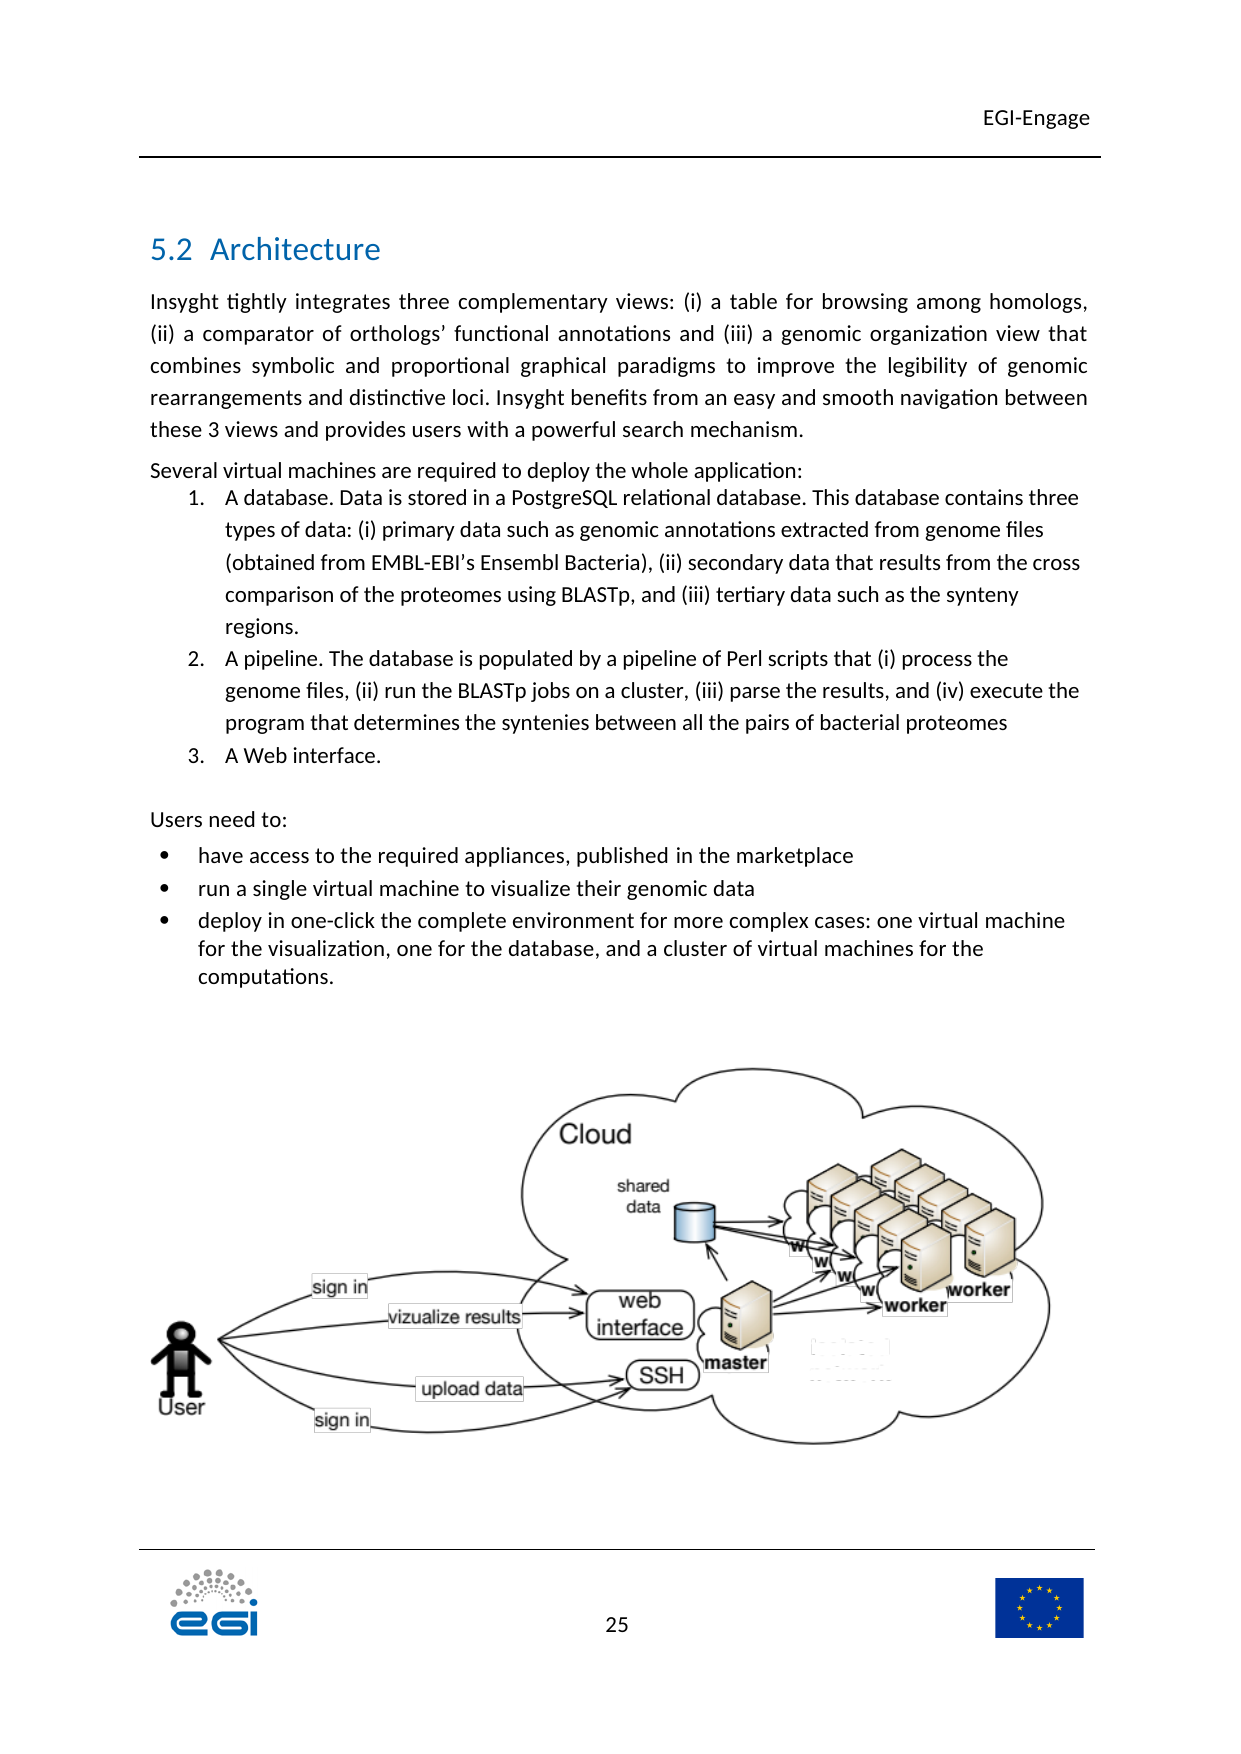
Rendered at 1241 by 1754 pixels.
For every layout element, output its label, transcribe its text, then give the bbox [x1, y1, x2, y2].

text Several virtual machines are required to deploy the whole application: [150, 460, 1090, 483]
text Users need to: [150, 805, 1090, 833]
picture [150, 1567, 276, 1638]
text Insyght tightly integrates three complementary views: (i) a table for browsing among homologs, (ii) a comparator of orthologs’ functional annotations and (iii) a genomic organization view that combines symbolic and proportional graphical paradigms to improve the legibility of genomic rearrangements and distinctive loci. Insyght benefits from an easy and smooth navigation between these 3 views and provides users with a powerful search mechanism. [150, 287, 1090, 444]
list have access to the required appliances, published in the marketplace [160, 841, 1090, 869]
list deploy in one-click the complete environment for more complex cases: one virtual machine for the visualization, one for the database, and a cluster of virtual machines for the computations. [160, 906, 1090, 990]
list A pipeline. The database is populated by a pipeline of Perl scripts that (i) process the genome files, (ii) run the BLASTp jobs on a cluster, (iii) parse the results, and (iv) execute the program that determines the syntenies between all the pairs of bacterial proteomes [187, 644, 1090, 737]
list run a single virtual machine to visualize their genomic data [160, 874, 1090, 902]
picture [995, 1578, 1084, 1638]
subtitle Architecture [150, 228, 1090, 268]
list A Web interface. [187, 741, 1090, 769]
list A database. Data is stored in a PostgreSQL relational database. This database contains three types of data: (i) primary data such as genomic annotations extracted from genome files (obtained from EMBL-EBI’s Ensembl Bacteria), (ii) secondary data that results from the cross comparison of the proteomes using BLASTp, and (iii) tertiary data such as the synteny regions. [187, 483, 1090, 640]
